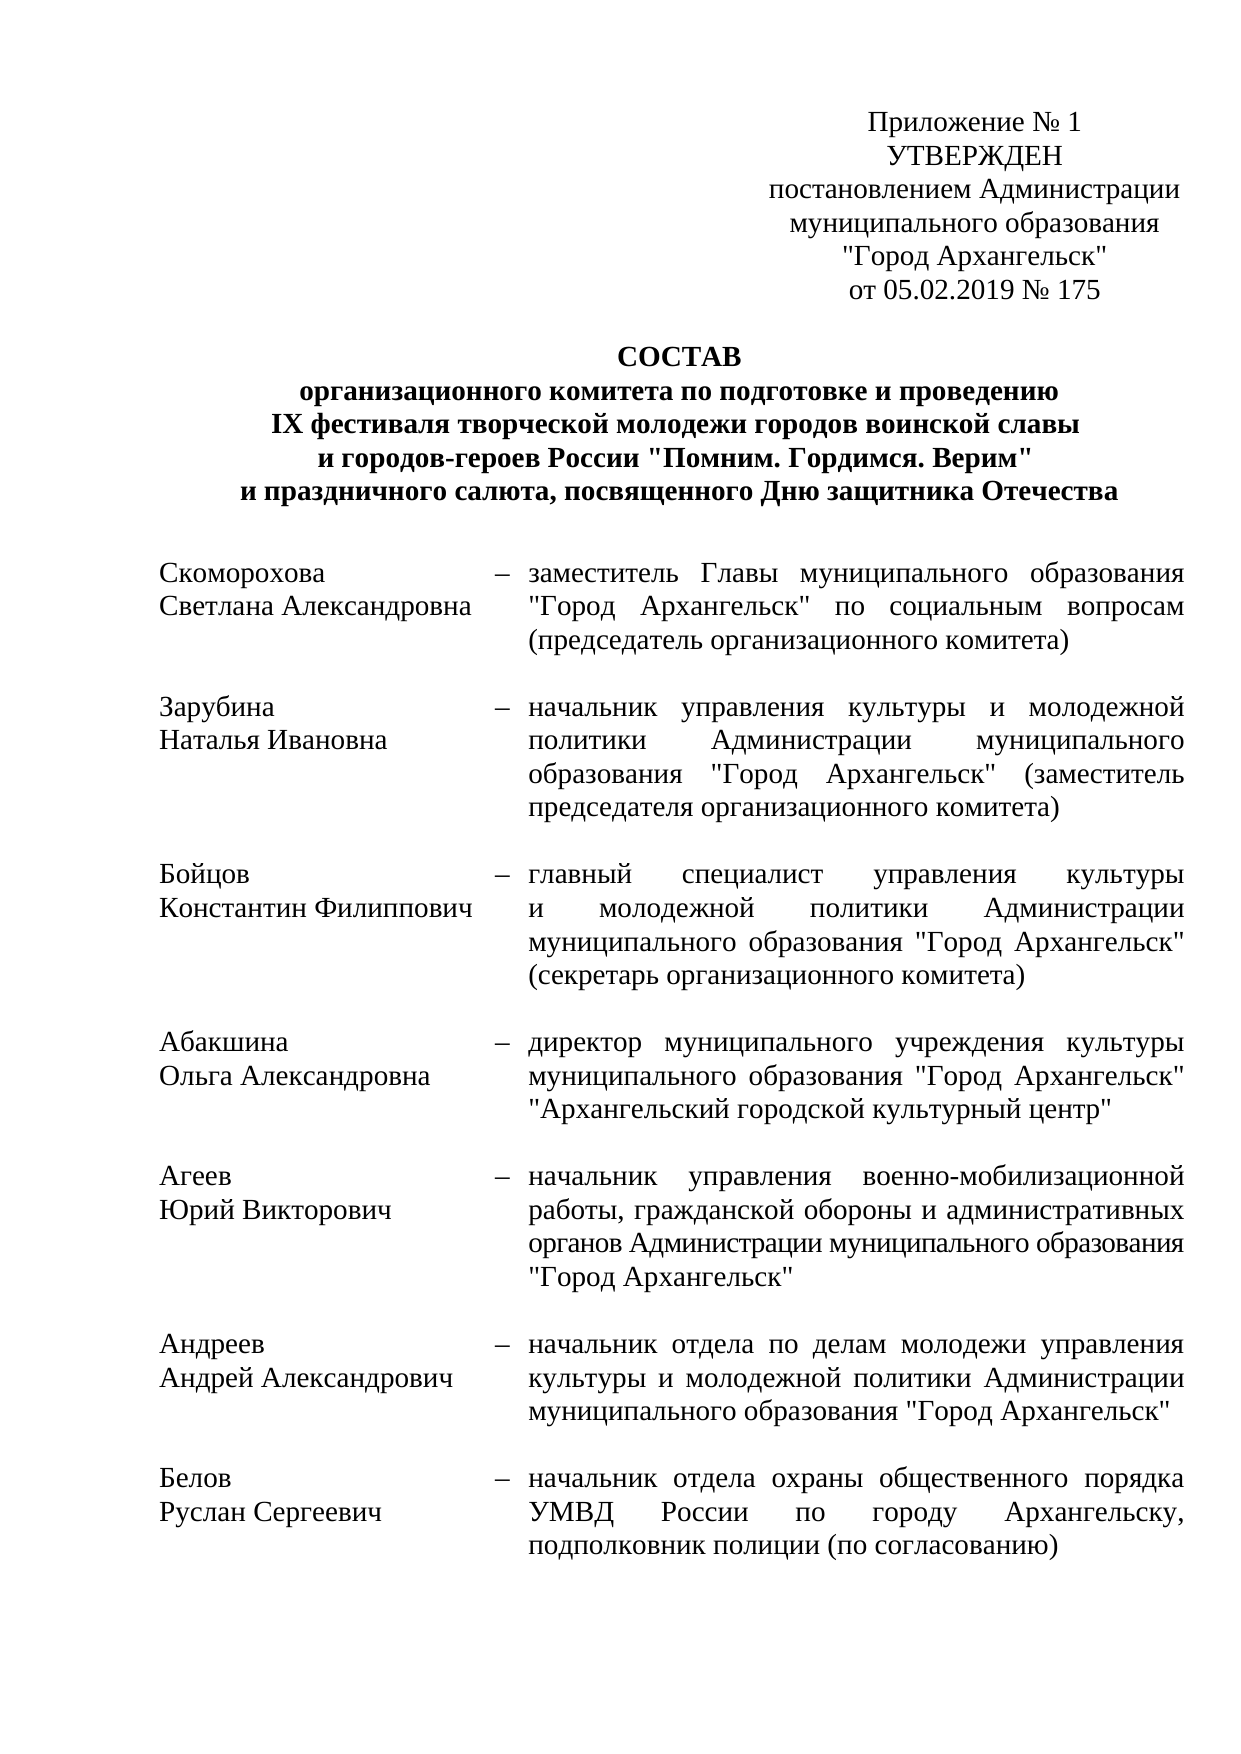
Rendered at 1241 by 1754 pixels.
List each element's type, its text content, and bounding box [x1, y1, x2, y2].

table_cell начальник отдела по делам молодежи управления культуры и молодежной политики Администрации муниципального образования "Город Архангельск" [517, 1326, 1196, 1460]
table_cell – [488, 1024, 517, 1158]
table_header Скоморохова Светлана Александровна [148, 555, 487, 689]
text организационного комитета по подготовке и проведению [177, 373, 1181, 406]
table_cell – [488, 857, 517, 1024]
table_header – [488, 555, 517, 689]
table_cell начальник управления военно-мобилизационной работы, гражданской обороны и административных органов Администрации муниципального образования "Город Архангельск" [517, 1159, 1196, 1326]
text от 05.02.2019 № 175 [768, 272, 1181, 306]
table_cell – [488, 689, 517, 857]
table_cell Агеев Юрий Викторович [148, 1159, 487, 1326]
text УТВЕРЖДЕН [768, 138, 1181, 171]
table_cell – [488, 1159, 517, 1326]
table_cell – [488, 1460, 517, 1594]
text СОСТАВ [177, 339, 1181, 373]
table_cell директор муниципального учреждения культуры муниципального образования "Город Архангельск" "Архангельский городской культурный центр" [517, 1024, 1196, 1158]
table_header заместитель Главы муниципального образования "Город Архангельск" по социальным вопросам (председатель организационного комитета) [517, 555, 1196, 689]
text постановлением Администрации [768, 171, 1181, 205]
text IX фестиваля творческой молодежи городов воинской славы и городов-героев России "Помним. Гордимся. Верим" и праздничного салюта, посвященного Дню защитника Отечества [177, 406, 1181, 507]
table_cell Андреев Андрей Александрович [148, 1326, 487, 1460]
table_cell Абакшина Ольга Александровна [148, 1024, 487, 1158]
table_cell начальник управления культуры и молодежной политики Администрации муниципального образования "Город Архангельск" (заместитель председателя организационного комитета) [517, 689, 1196, 857]
table_cell главный специалист управления культуры и молодежной политики Администрации муниципального образования "Город Архангельск" (секретарь организационного комитета) [517, 857, 1196, 1024]
table_cell Белов Руслан Сергеевич [148, 1460, 487, 1594]
table_cell Зарубина Наталья Ивановна [148, 689, 487, 857]
text муниципального образования [768, 205, 1181, 238]
table_cell начальник отдела охраны общественного порядка УМВД России по городу Архангельску, подполковник полиции (по согласованию) [517, 1460, 1196, 1594]
table_cell – [488, 1326, 517, 1460]
text "Город Архангельск" [768, 238, 1181, 272]
table_cell Бойцов Константин Филиппович [148, 857, 487, 1024]
text Приложение № 1 [768, 104, 1181, 138]
